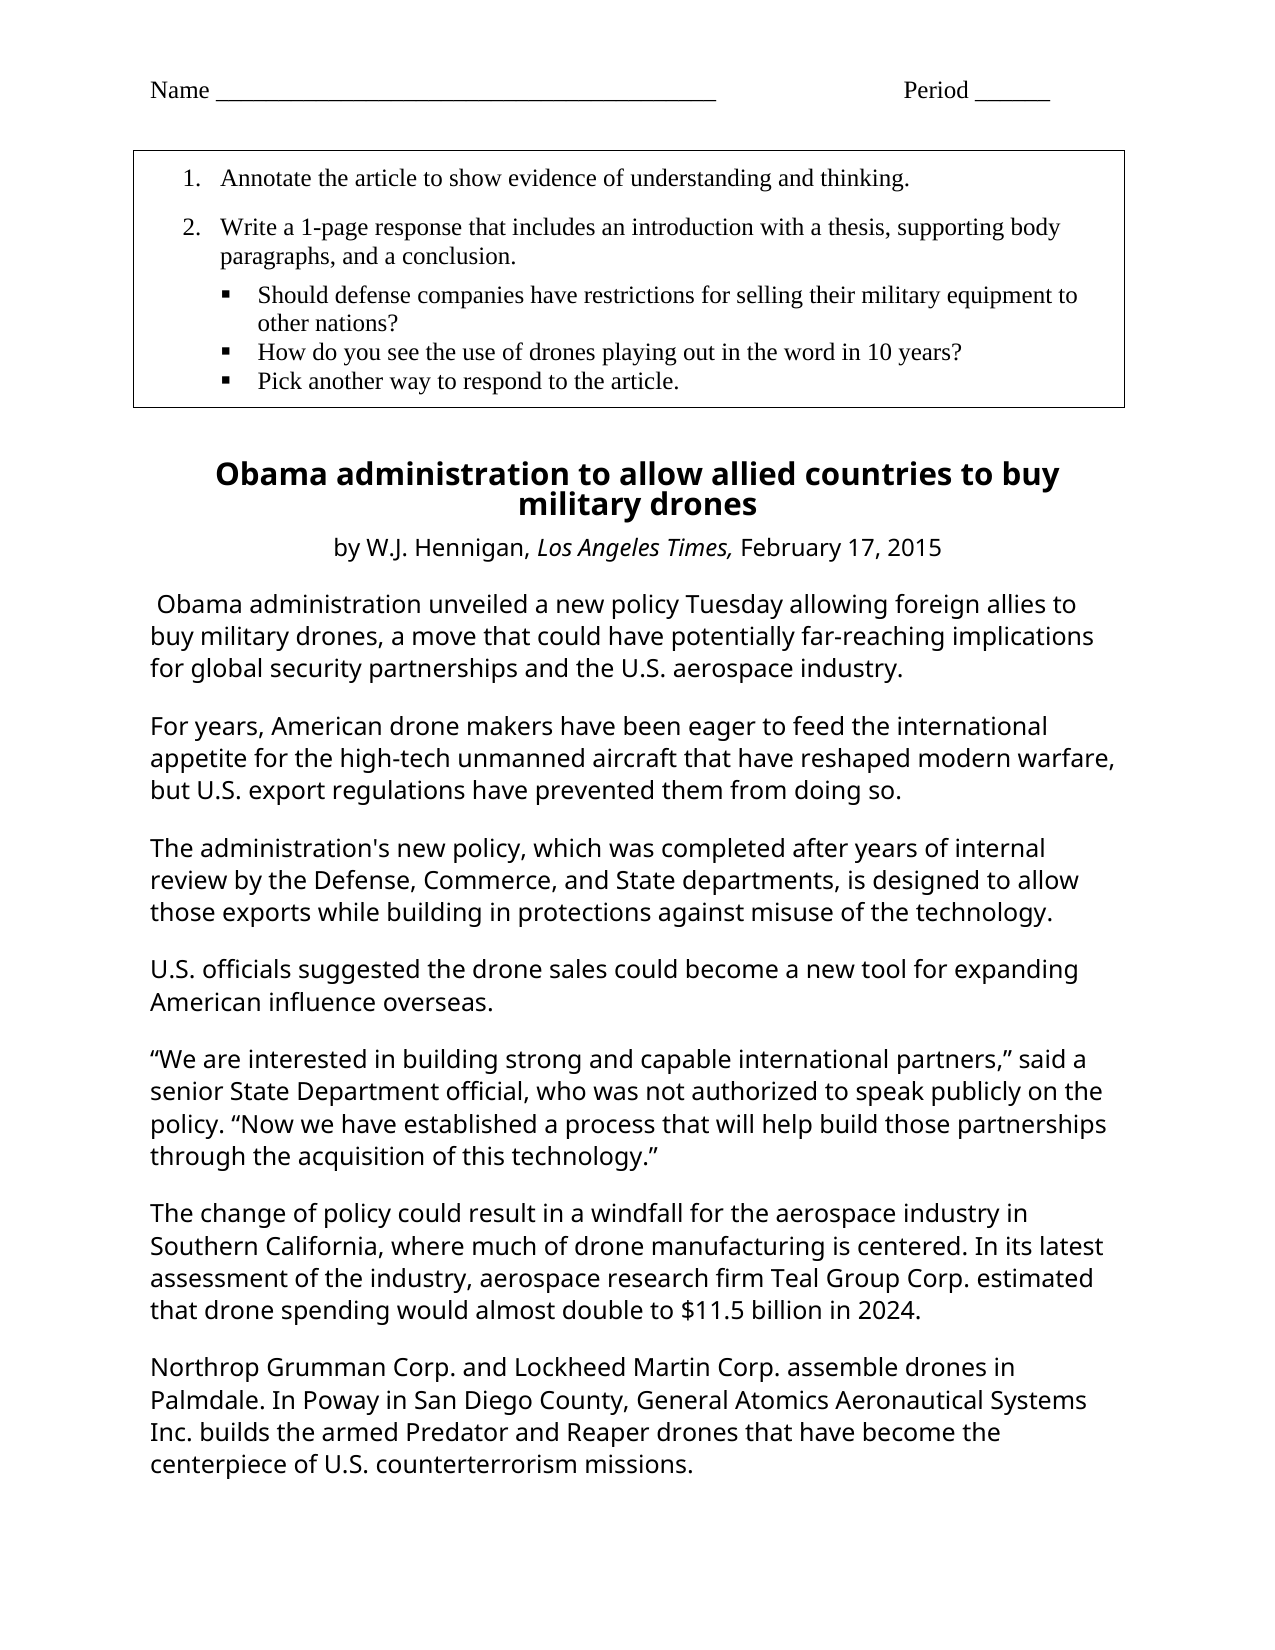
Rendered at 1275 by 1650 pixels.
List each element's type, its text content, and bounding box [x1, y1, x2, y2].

text “We are interested in building strong and capable international partners,” said a senior State Department official, who was not authorized to speak publicly on the policy. “Now we have established a process that will help build those partnerships through the acquisition of this technology.” [150, 1043, 1125, 1172]
text Obama administration to allow allied countries to buy military drones [150, 462, 1125, 521]
text Northrop Grumman Corp. and Lockheed Martin Corp. assemble drones in Palmdale. In Poway in San Diego County, General Atomics Aeronautical Systems Inc. builds the armed Predator and Reaper drones that have become the centerpiece of U.S. counterterrorism missions. [150, 1351, 1125, 1480]
text Obama administration unveiled a new policy Tuesday allowing foreign allies to buy military drones, a move that could have potentially far-reaching implications for global security partnerships and the U.S. aerospace industry. [150, 587, 1125, 684]
table_header Annotate the article to show evidence of understanding and thinking. Write a 1-page response that includes an introduction with a thesis, supporting body paragraphs, and a conclusion. Should defense companies have restrictions for selling their military equipment to other nations? How do you see the use of drones playing out in the word in 10 years? Pick another way to respond to the article. [134, 151, 1124, 407]
text For years, American drone makers have been eager to feed the international appetite for the high-tech unmanned aircraft that have reshaped modern warfare, but U.S. export regulations have prevented them from doing so. [150, 709, 1125, 806]
text The administration's new policy, which was completed after years of internal review by the Defense, Commerce, and State departments, is designed to allow those exports while building in protections against misuse of the technology. [150, 831, 1125, 928]
text U.S. officials suggested the drone sales could become a new tool for expanding American influence overseas. [150, 953, 1125, 1018]
text The change of policy could result in a windfall for the aerospace industry in Southern California, where much of drone manufacturing is centered. In its latest assessment of the industry, aerospace research firm Teal Group Corp. estimated that drone spending would almost double to $11.5 billion in 2024. [150, 1197, 1125, 1326]
text by W.J. Hennigan, Los Angeles Times, February 17, 2015 [150, 533, 1125, 562]
